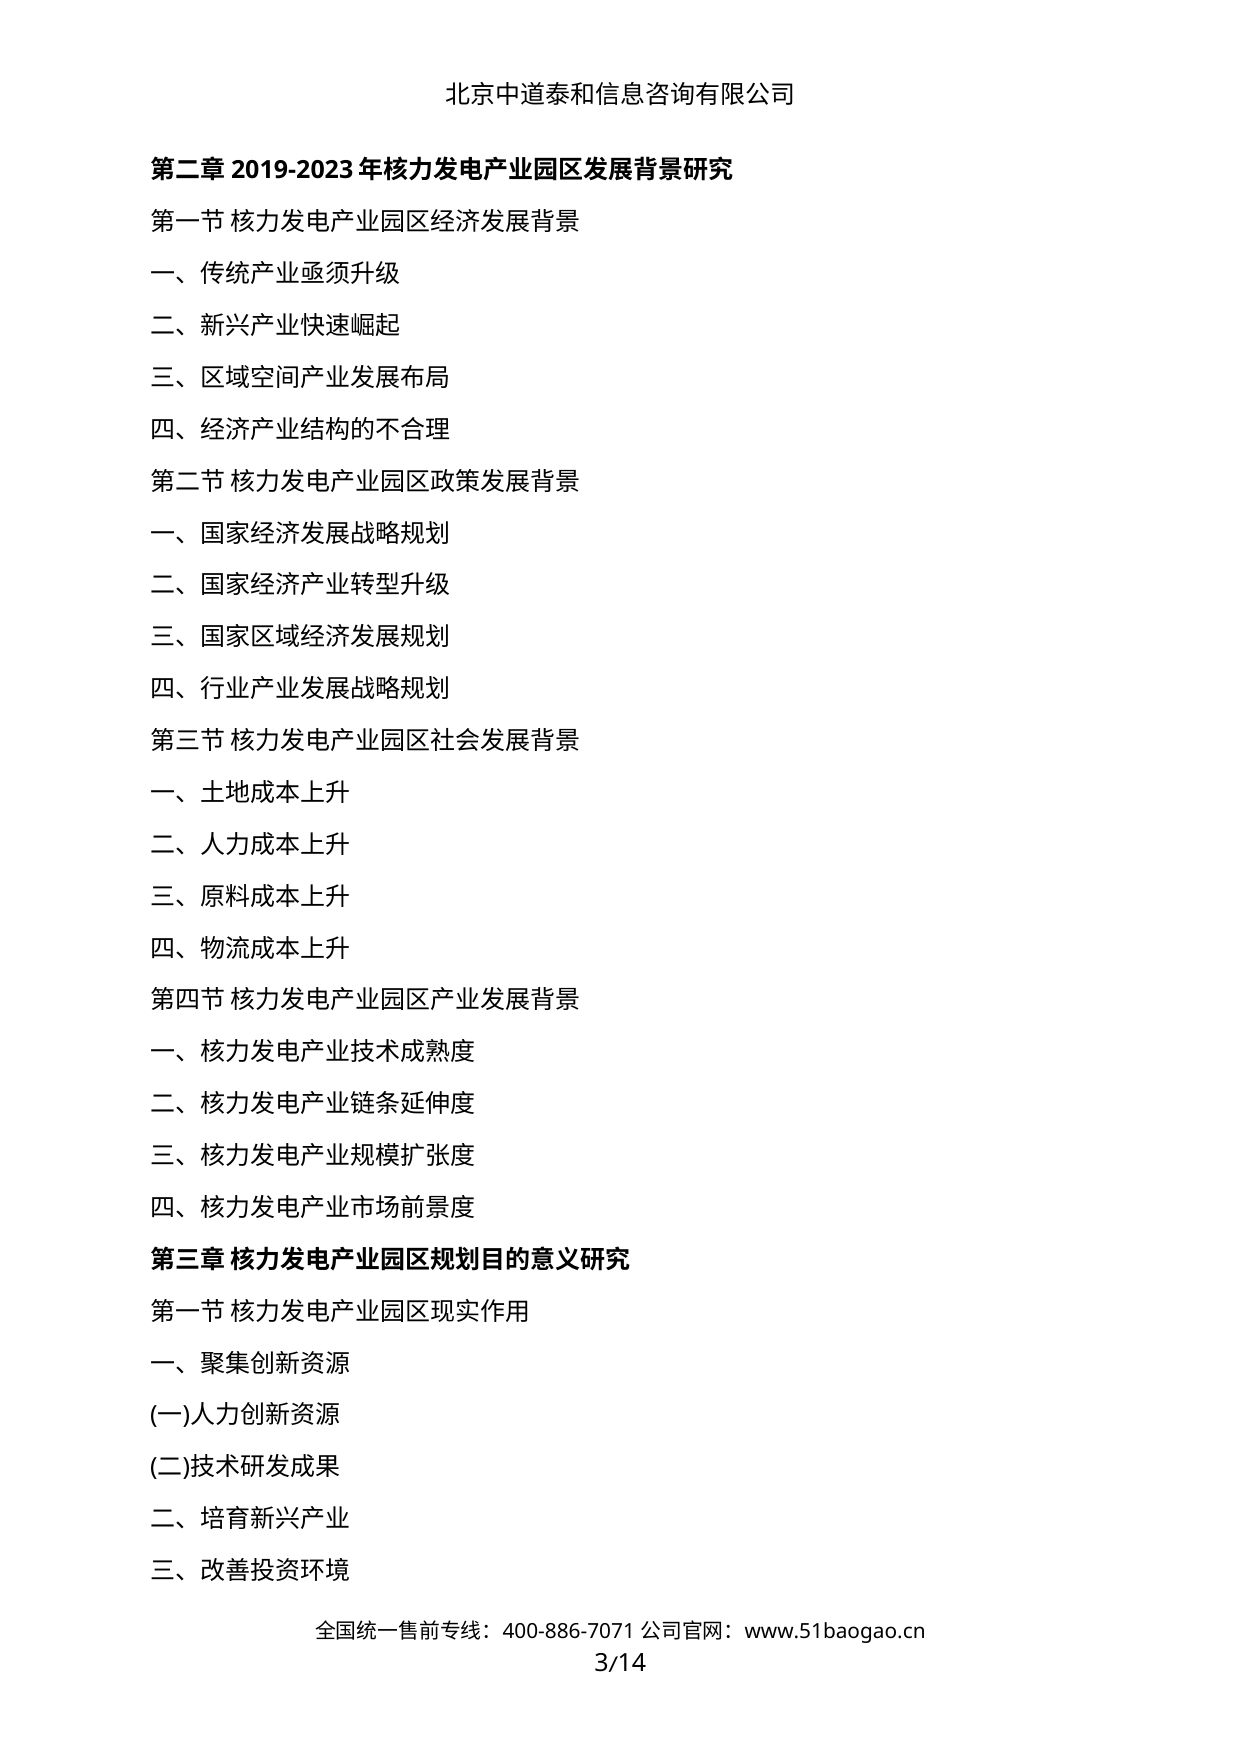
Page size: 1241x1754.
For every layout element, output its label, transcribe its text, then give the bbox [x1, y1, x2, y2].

text (二)技术研发成果 [150, 1447, 1090, 1483]
text 三、区域空间产业发展布局 [150, 357, 1090, 394]
text 二、培育新兴产业 [150, 1499, 1090, 1535]
text 第二章 2019-2023年核力发电产业园区发展背景研究 [150, 150, 1090, 186]
text 第三章 核力发电产业园区规划目的意义研究 [150, 1239, 1090, 1276]
text 一、核力发电产业技术成熟度 [150, 1032, 1090, 1068]
text 四、核力发电产业市场前景度 [150, 1187, 1090, 1224]
text 第一节 核力发电产业园区现实作用 [150, 1291, 1090, 1327]
text 三、改善投资环境 [150, 1551, 1090, 1587]
text 二、国家经济产业转型升级 [150, 565, 1090, 601]
text (一)人力创新资源 [150, 1395, 1090, 1431]
text 一、土地成本上升 [150, 772, 1090, 809]
text 二、人力成本上升 [150, 824, 1090, 861]
text 第四节 核力发电产业园区产业发展背景 [150, 980, 1090, 1016]
text 一、聚集创新资源 [150, 1343, 1090, 1379]
text 第一节 核力发电产业园区经济发展背景 [150, 202, 1090, 238]
text 三、国家区域经济发展规划 [150, 617, 1090, 653]
text 第三节 核力发电产业园区社会发展背景 [150, 721, 1090, 757]
text 第二节 核力发电产业园区政策发展背景 [150, 461, 1090, 497]
text 二、新兴产业快速崛起 [150, 306, 1090, 342]
text 一、国家经济发展战略规划 [150, 513, 1090, 549]
text 三、核力发电产业规模扩张度 [150, 1136, 1090, 1172]
text 一、传统产业亟须升级 [150, 254, 1090, 290]
text 四、行业产业发展战略规划 [150, 669, 1090, 705]
text 四、物流成本上升 [150, 928, 1090, 964]
text 四、经济产业结构的不合理 [150, 409, 1090, 446]
text 三、原料成本上升 [150, 876, 1090, 912]
text 二、核力发电产业链条延伸度 [150, 1084, 1090, 1120]
